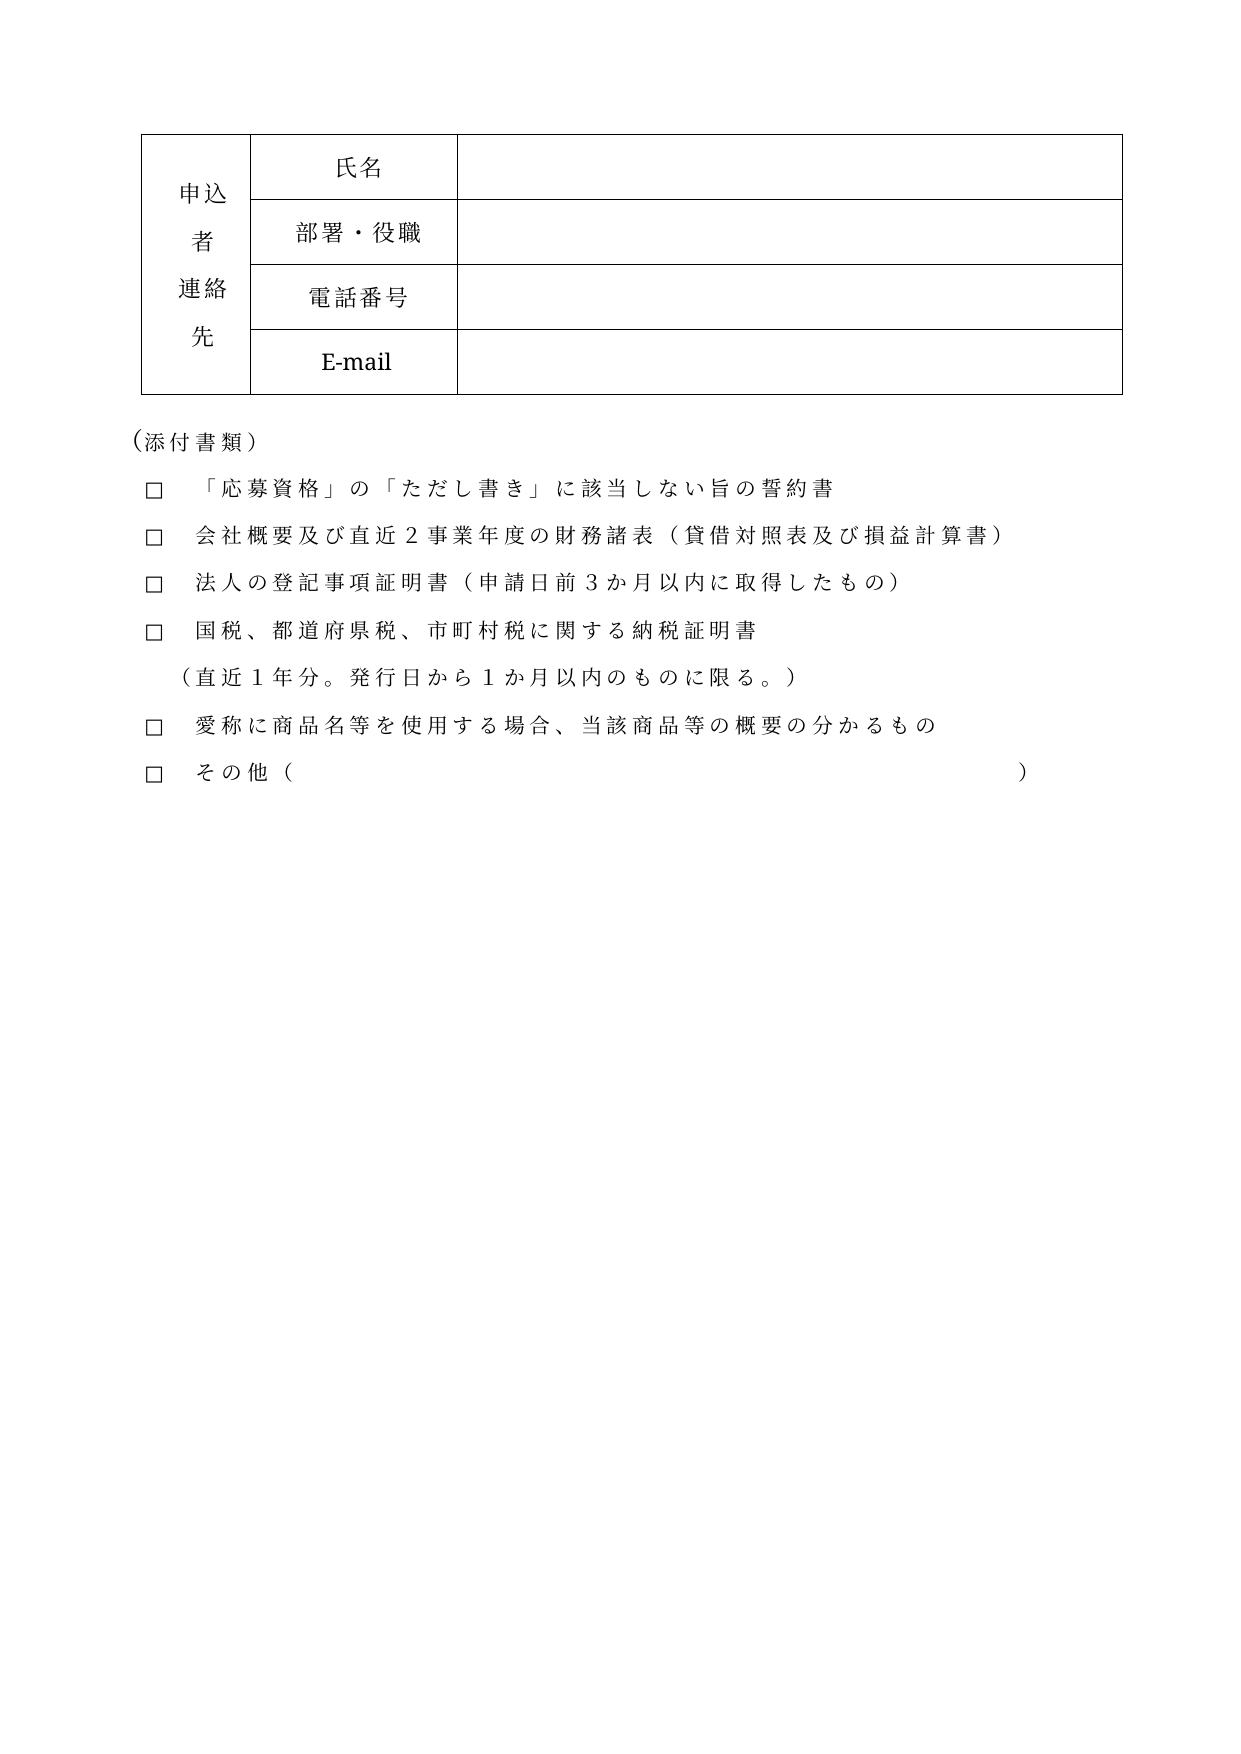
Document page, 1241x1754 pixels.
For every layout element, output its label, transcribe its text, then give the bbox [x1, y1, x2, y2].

text □ 「応募資格」の「ただし書き」に該当しない旨の誓約書 [118, 463, 1122, 511]
table_cell E-mail [251, 330, 457, 393]
table_cell [458, 330, 1122, 393]
table_cell 部署・役職 [251, 200, 457, 263]
text □ 愛称に商品名等を使用する場合、当該商品等の概要の分かるもの [118, 700, 1122, 748]
table_cell [458, 200, 1122, 263]
text □ その他（ ） [118, 748, 1122, 795]
text □ 会社概要及び直近２事業年度の財務諸表（貸借対照表及び損益計算書） [118, 511, 1122, 558]
table_cell [458, 135, 1122, 198]
table_cell 電話番号 [251, 265, 457, 328]
text □ 法人の登記事項証明書（申請日前３か月以内に取得したもの） [118, 558, 1122, 606]
table_cell [458, 265, 1122, 328]
text □ 国税、都道府県税、市町村税に関する納税証明書 [118, 606, 1122, 653]
table_cell 氏名 [251, 135, 457, 198]
text （添付書類） [118, 416, 1122, 463]
text （直近１年分。発行日から１か月以内のものに限る。） [170, 653, 1122, 700]
table_cell 申込者 連絡先 [142, 135, 250, 393]
